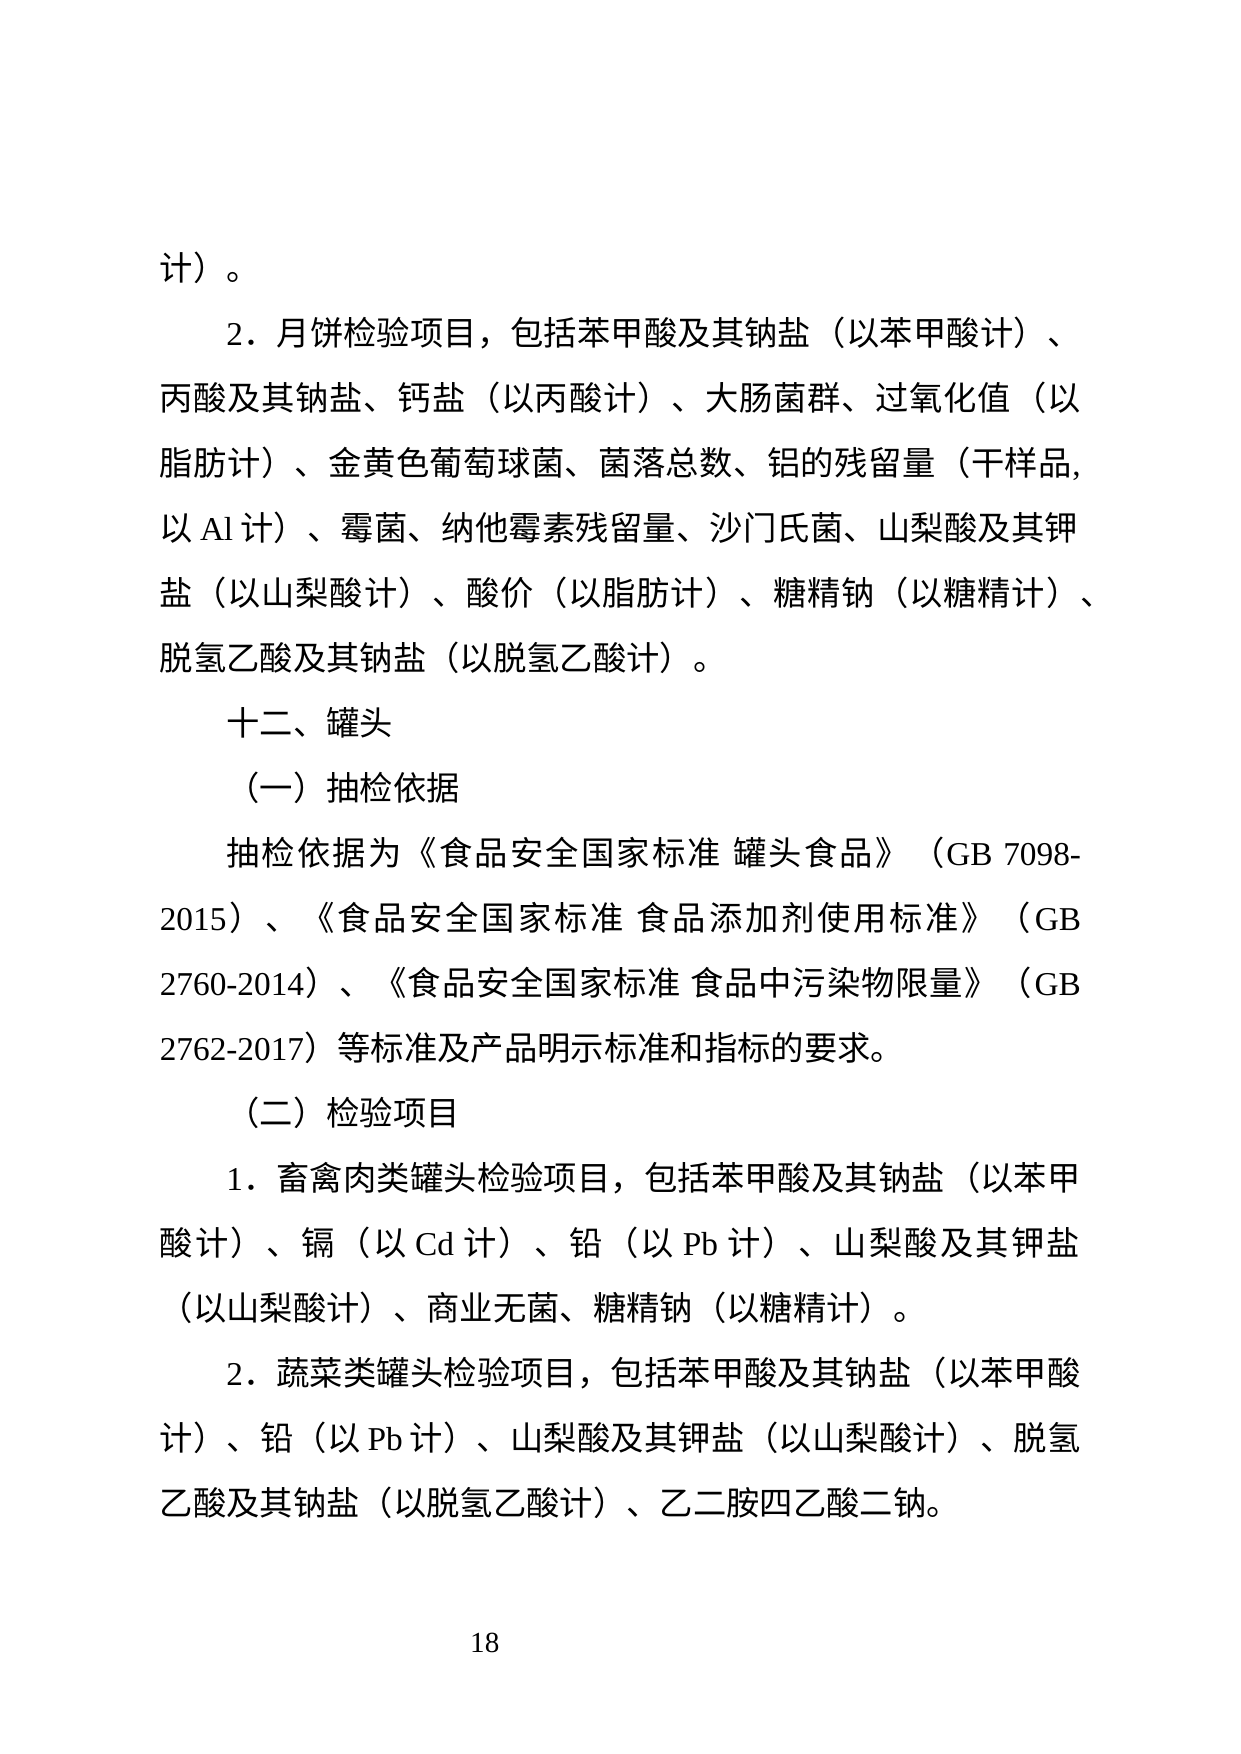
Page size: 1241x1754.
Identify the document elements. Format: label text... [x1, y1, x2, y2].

text 2．蔬菜类罐头检验项目，包括苯甲酸及其钠盐（以苯甲酸计）、铅（以Pb计）、山梨酸及其钾盐（以山梨酸计）、脱氢乙酸及其钠盐（以脱氢乙酸计）、乙二胺四乙酸二钠。 [159, 1338, 1081, 1533]
text （一）抽检依据 [159, 753, 1081, 818]
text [159, 233, 1081, 298]
text （二）检验项目 [159, 1078, 1081, 1143]
text 十二、罐头 [159, 688, 1081, 753]
text 1．畜禽肉类罐头检验项目，包括苯甲酸及其钠盐（以苯甲酸计）、镉（以Cd计）、铅（以Pb计）、山梨酸及其钾盐（以山梨酸计）、商业无菌、糖精钠（以糖精计）。 [159, 1143, 1081, 1338]
text 抽检依据为《食品安全国家标准 罐头食品》（GB 7098-2015）、《食品安全国家标准 食品添加剂使用标准》（GB 2760-2014）、《食品安全国家标准 食品中污染物限量》（GB 2762-2017）等标准及产品明示标准和指标的要求。 [159, 818, 1081, 1078]
text 2．月饼检验项目，包括苯甲酸及其钠盐（以苯甲酸计）、丙酸及其钠盐、钙盐（以丙酸计）、大肠菌群、过氧化值（以脂肪计）、金黄色葡萄球菌、菌落总数、铝的残留量（干样品,以Al计）、霉菌、纳他霉素残留量、沙门氏菌、山梨酸及其钾盐（以山梨酸计）、酸价（以脂肪计）、糖精钠（以糖精计）、脱氢乙酸及其钠盐（以脱氢乙酸计）。 [159, 298, 1081, 688]
